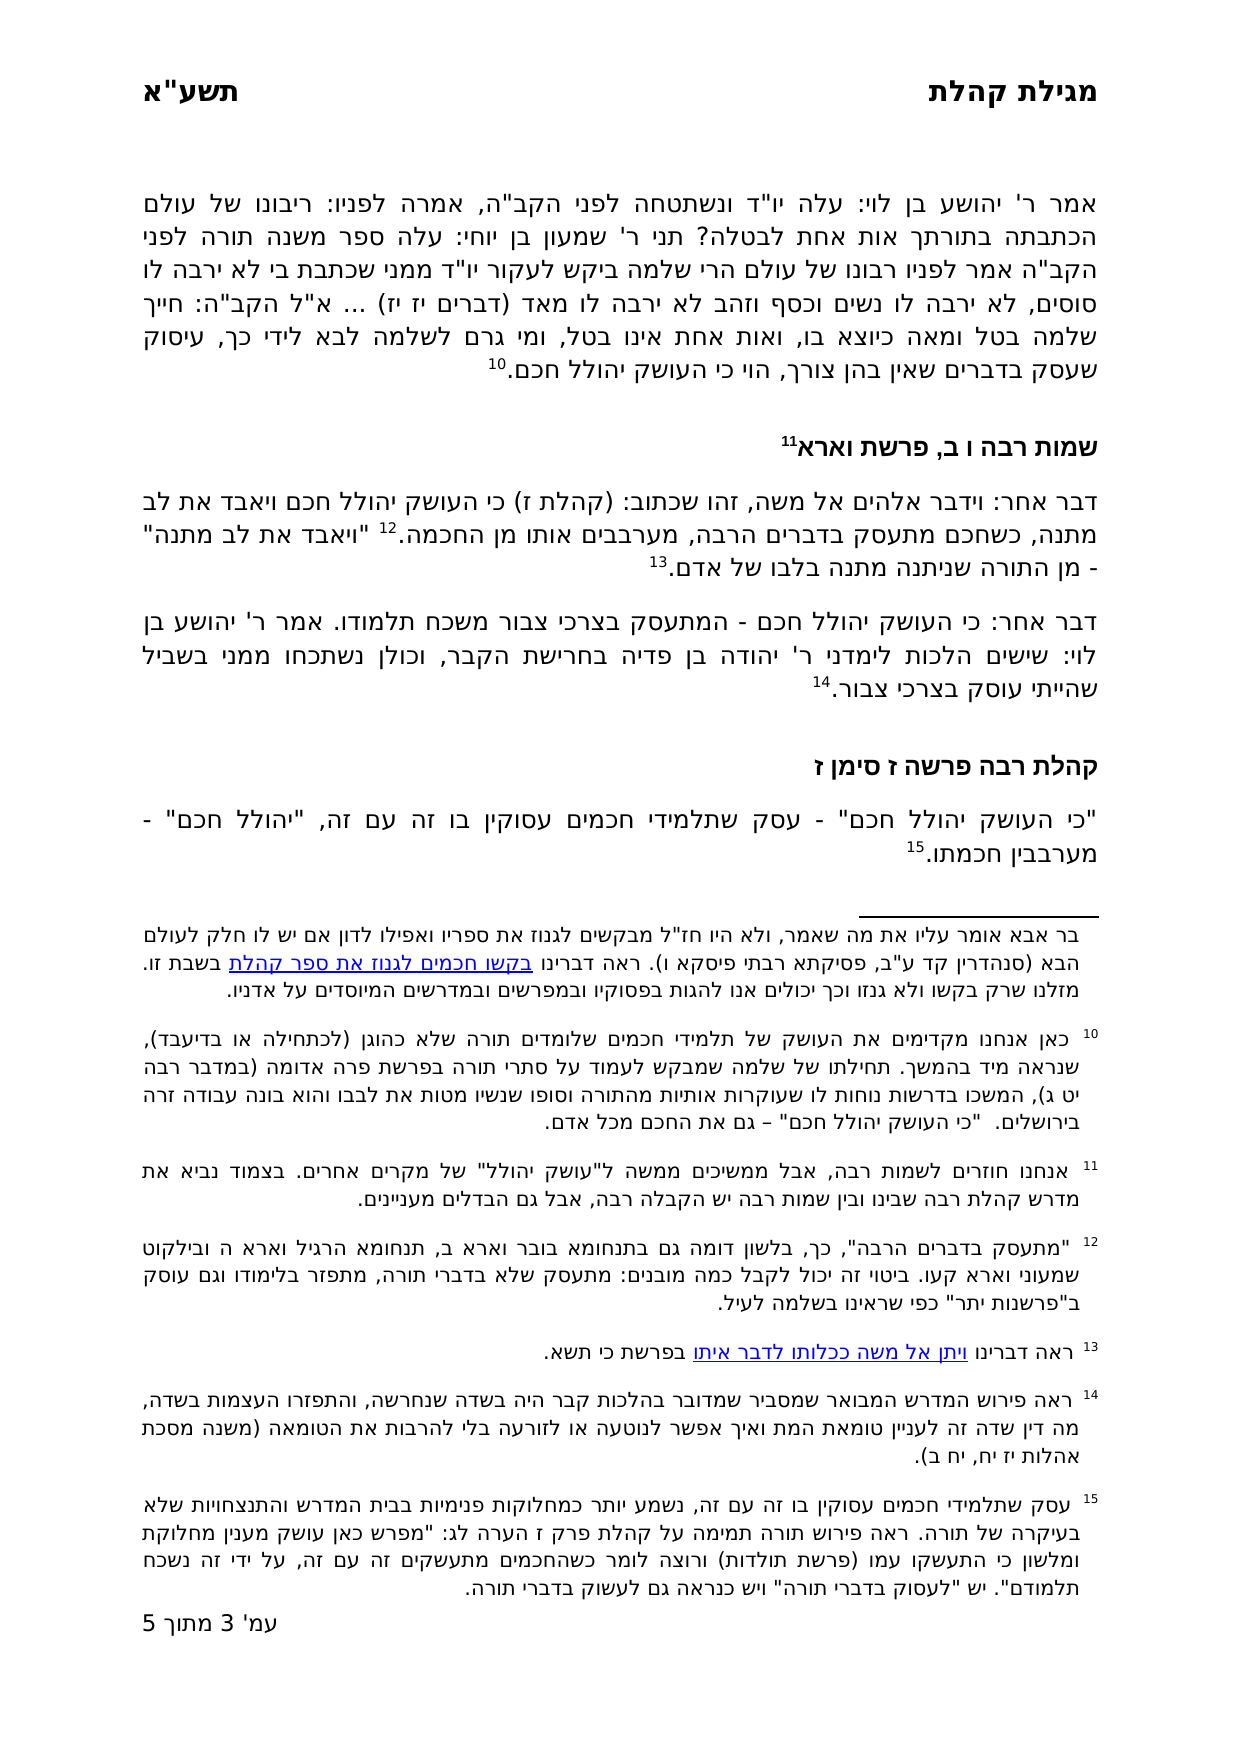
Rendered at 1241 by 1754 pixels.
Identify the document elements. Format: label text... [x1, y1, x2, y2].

text "כי העושק יהולל חכם" - עסק שתלמידי חכמים עסוקין בו זה עם זה, "יהולל חכם" - מערבבין חכמתו. [142, 801, 1098, 868]
text שמות רבה ו ב, פרשת וארא [142, 431, 1098, 462]
text קהלת רבה פרשה ז סימן ז [142, 749, 1098, 781]
text דבר אחר: וידבר אלהים אל משה, זהו שכתוב: (קהלת ז) כי העושק יהולל חכם ויאבד את לב מתנה, כשחכם מתעסק בדברים הרבה, מערבבים אותו מן החכמה. "ויאבד את לב מתנה" - מן התורה שניתנה מתנה בלבו של אדם. [142, 483, 1098, 583]
text אמר ר' יהושע : עלה יו"ד ונשתטחה לפני הקב"ה, אמרה לפניו: ריבונו של עולם הכתבתה בתורתך אות אחת לבטלה? תני ר' שמעון בן יוחי: עלה ספר משנה תורה לפני הקב"ה אמר לפניו רבונו של עולם הרי שלמה ביקש לעקור יו"ד ממני שכתבת בי לא ירבה לו סוסים, לא ירבה לו נשים וכסף וזהב לא ירבה לו מאד (דברים יז יז) ... א"ל הקב"ה: חייך שלמה בטל ומאה כיוצא בו, ואות אחת אינו בטל, ומי גרם לשלמה לבא לידי כך, עיסוק שעסק בדברים שאין בהן צורך, הוי כי העושק יהולל חכם. [142, 185, 1098, 385]
text דבר אחר: כי העושק יהולל חכם - המתעסק בצרכי צבור משכח תלמודו. אמר ר' יהושע : שישים הלכות לימדני ר' יהודה בן פדיה בחרישת הקבר, וכולן נשתכחו ממני בשביל שהייתי עוסק בצרכי צבור. [142, 603, 1098, 703]
